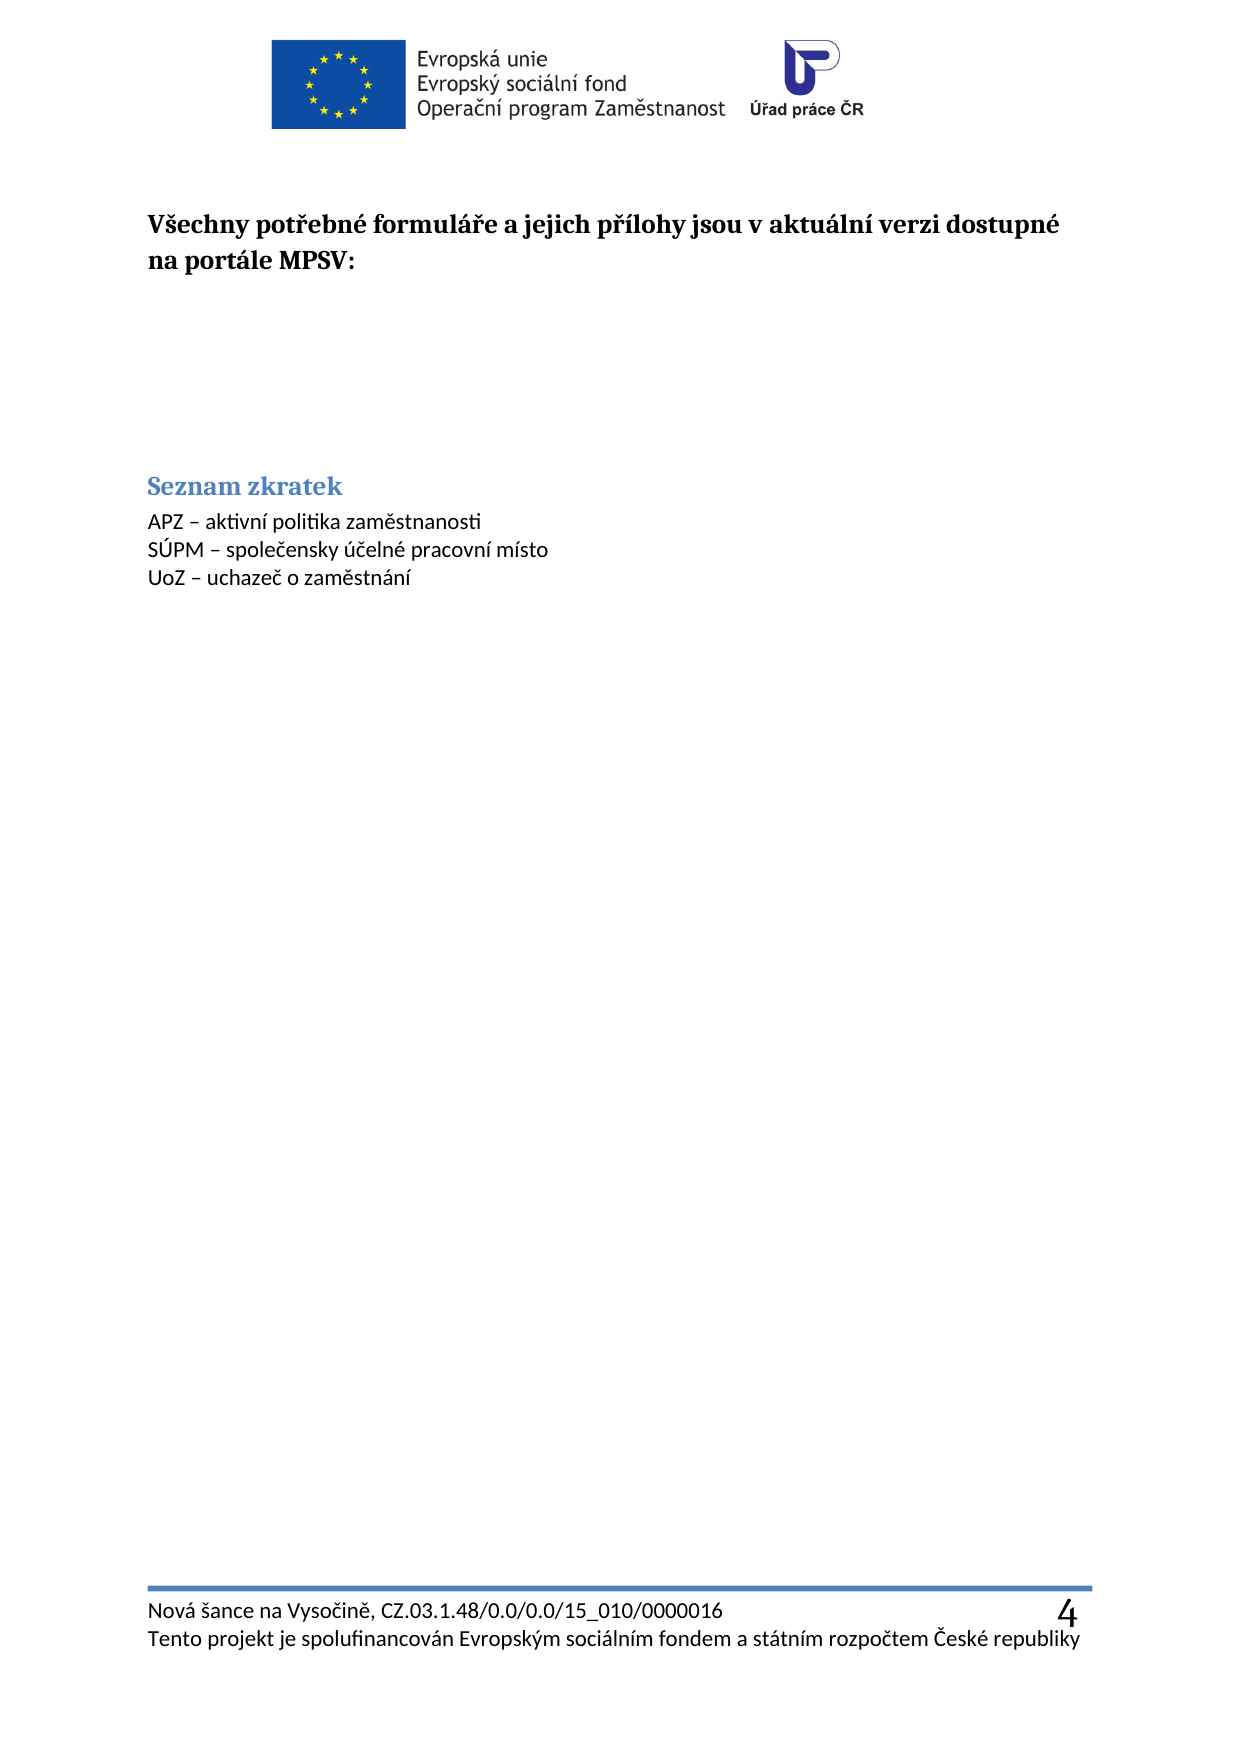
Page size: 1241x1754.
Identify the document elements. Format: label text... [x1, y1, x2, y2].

text APZ – aktivní politika zaměstnanosti [148, 507, 1093, 535]
text SÚPM – společensky účelné pracovní místo [148, 535, 1093, 563]
subtitle Seznam zkratek [148, 471, 1093, 502]
picture [267, 37, 867, 129]
text UoZ – uchazeč o zaměstnání [148, 563, 1093, 591]
text Všechny potřebné formuláře a jejich přílohy jsou v aktuální verzi dostupné na portále MPSV: [148, 209, 1093, 276]
